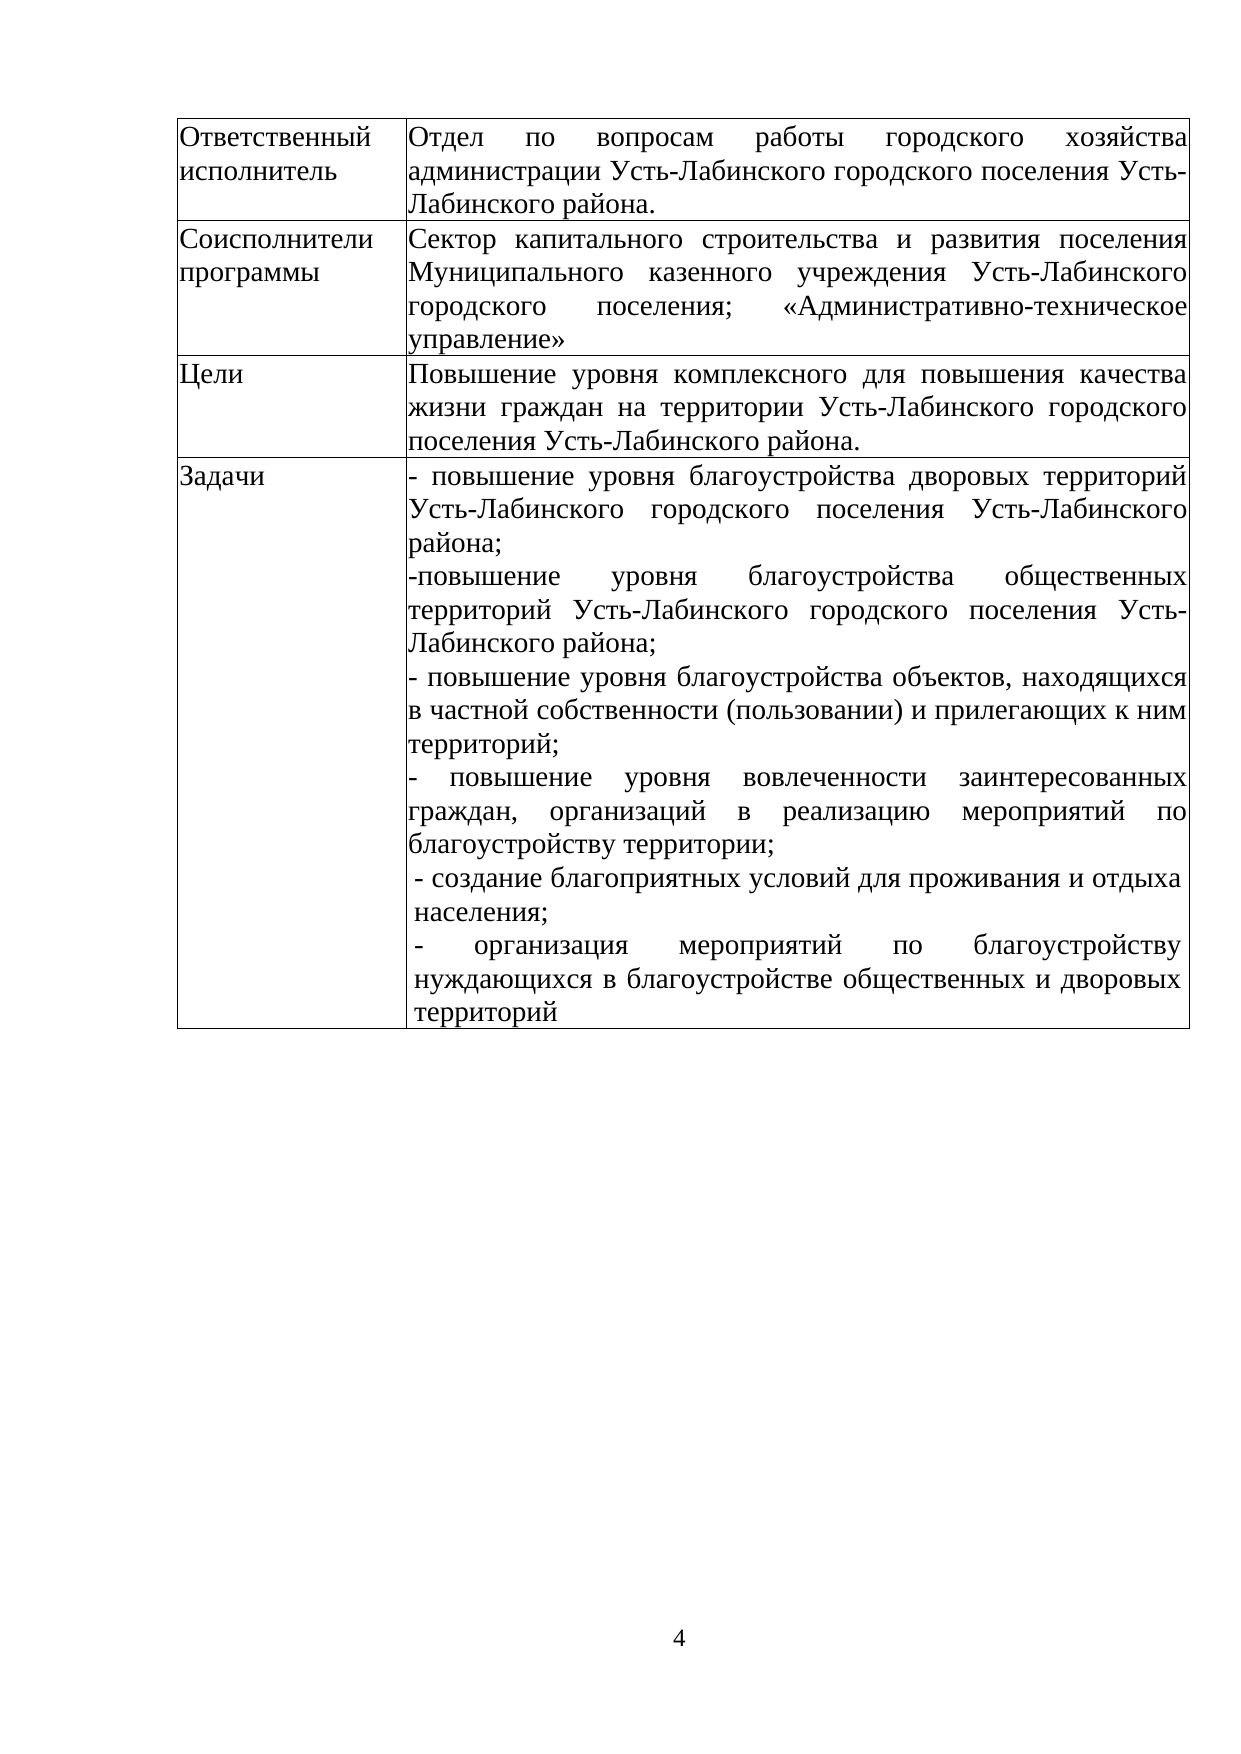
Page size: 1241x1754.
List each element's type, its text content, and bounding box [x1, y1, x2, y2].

table_cell Соисполнители программы [178, 221, 406, 355]
table_cell - повышение уровня благоустройства дворовых территорий Усть-Лабинского городского поселения Усть-Лабинского района; -повышение уровня благоустройства общественных территорий Усть-Лабинского городского поселения Усть-Лабинского района; - повышение уровня благоустройства объектов, находящихся в частной собственности (пользовании) и прилегающих к ним территорий; - повышение уровня вовлеченности заинтересованных граждан, организаций в реализацию мероприятий по благоустройству территории; - создание благоприятных условий для проживания и отдыха населения; - организация мероприятий по благоустройству нуждающихся в благоустройстве общественных и дворовых территорий [407, 458, 1189, 1028]
table_cell Задачи [178, 458, 406, 1028]
table_cell Ответственный исполнитель [178, 119, 406, 220]
table_cell Сектор капитального строительства и развития поселения Муниципального казенного учреждения Усть-Лабинского городского поселения; «Административно-техническое управление» [407, 221, 1189, 355]
table_cell Цели [178, 356, 406, 457]
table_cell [407, 119, 1189, 220]
table_cell Повышение уровня комплексного для повышения качества жизни граждан на территории Усть-Лабинского городского поселения Усть-Лабинского района. [407, 356, 1189, 457]
